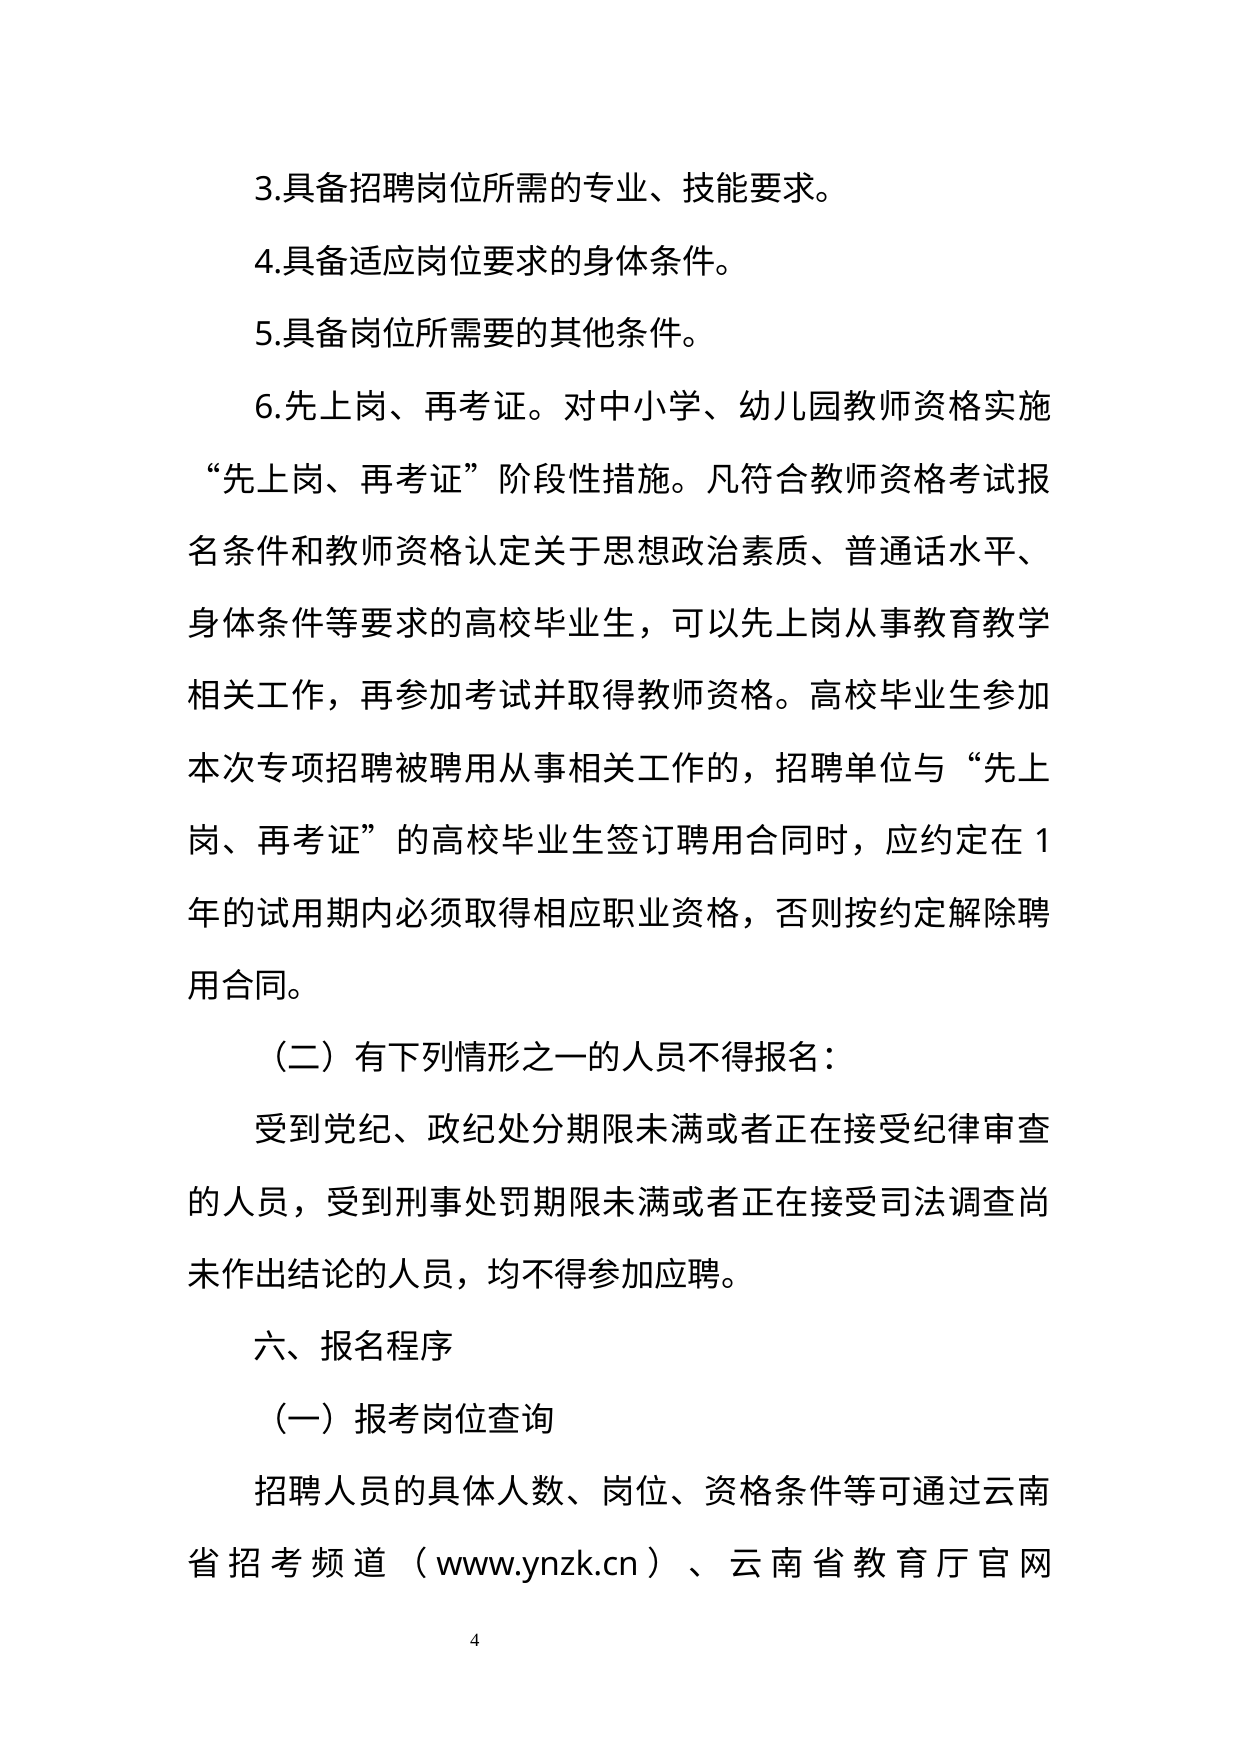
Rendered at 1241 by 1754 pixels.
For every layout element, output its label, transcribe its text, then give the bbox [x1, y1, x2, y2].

text 4.具备适应岗位要求的身体条件。 [187, 234, 1053, 283]
text 6.先上岗、再考证。对中小学、幼儿园教师资格实施“先上岗、再考证”阶段性措施。凡符合教师资格考试报名条件和教师资格认定关于思想政治素质、普通话水平、身体条件等要求的高校毕业生，可以先上岗从事教育教学相关工作，再参加考试并取得教师资格。高校毕业生参加本次专项招聘被聘用从事相关工作的，招聘单位与“先上岗、再考证”的高校毕业生签订聘用合同时，应约定在1年的试用期内必须取得相应职业资格，否则按约定解除聘用合同。 [187, 380, 1053, 1007]
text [187, 1464, 1053, 1585]
text （二）有下列情形之一的人员不得报名： [187, 1031, 1053, 1079]
text （一）报考岗位查询 [187, 1392, 1053, 1441]
text 5.具备岗位所需要的其他条件。 [187, 307, 1053, 356]
text 3.具备招聘岗位所需的专业、技能要求。 [187, 162, 1053, 210]
text 受到党纪、政纪处分期限未满或者正在接受纪律审查的人员，受到刑事处罚期限未满或者正在接受司法调查尚未作出结论的人员，均不得参加应聘。 [187, 1103, 1053, 1296]
text 六、报名程序 [253, 1320, 1053, 1368]
